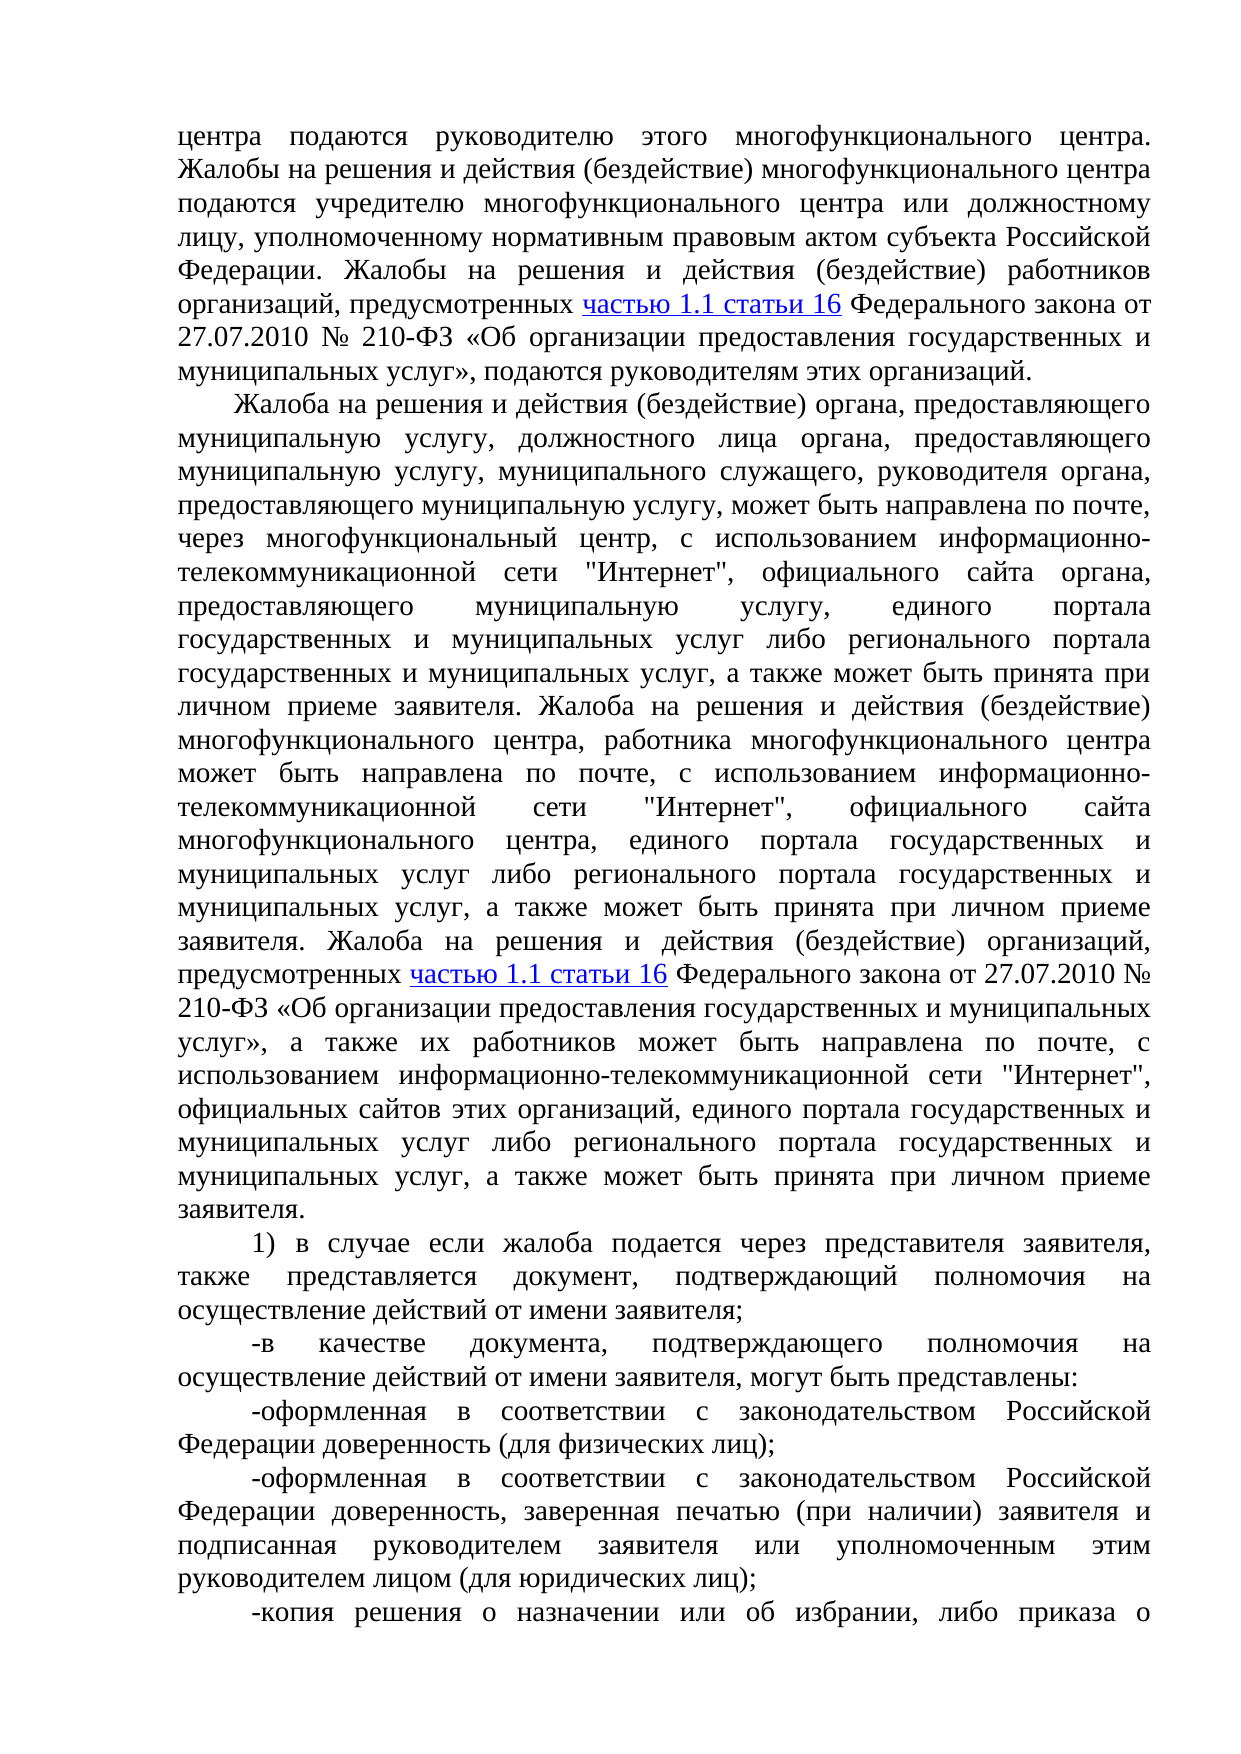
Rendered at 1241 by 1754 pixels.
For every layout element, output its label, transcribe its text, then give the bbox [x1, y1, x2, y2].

list в случае если жалоба подается через представителя заявителя, также представляется документ, подтверждающий полномочия на осуществление действий от имени заявителя; [177, 1225, 1152, 1326]
text -оформленная в соответствии с законодательством Российской Федерации доверенность (для физических лиц); [177, 1393, 1152, 1460]
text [177, 118, 1152, 386]
text -в качестве документа, подтверждающего полномочия на осуществление действий от имени заявителя, могут быть представлены: [177, 1326, 1152, 1393]
text Жалоба на решения и действия (бездействие) органа, предоставляющего муниципальную услугу, должностного лица органа, предоставляющего муниципальную услугу, муниципального служащего, руководителя органа, предоставляющего муниципальную услугу, может быть направлена по почте, через многофункциональный центр, с использованием информационно-телекоммуникационной сети "Интернет", официального сайта органа, предоставляющего муниципальную услугу, единого портала государственных и муниципальных услуг либо регионального портала государственных и муниципальных услуг, а также может быть принята при личном приеме заявителя. Жалоба на решения и действия (бездействие) многофункционального центра, работника многофункционального центра может быть направлена по почте, с использованием информационно-телекоммуникационной сети "Интернет", официального сайта многофункционального центра, единого портала государственных и муниципальных услуг либо регионального портала государственных и муниципальных услуг, а также может быть принята при личном приеме заявителя. Жалоба на решения и действия (бездействие) организаций, предусмотренных частью 1.1 статьи 16 Федерального закона от 27.07.2010 № 210-ФЗ «Об организации предоставления государственных и муниципальных услуг», а также их работников может быть направлена по почте, с использованием информационно-телекоммуникационной сети "Интернет", официальных сайтов этих организаций, единого портала государственных и муниципальных услуг либо регионального портала государственных и муниципальных услуг, а также может быть принята при личном приеме заявителя. [177, 386, 1152, 1225]
text -оформленная в соответствии с законодательством Российской Федерации доверенность, заверенная печатью (при наличии) заявителя и подписанная руководителем заявителя или уполномоченным этим руководителем лицом (для юридических лиц); [177, 1460, 1152, 1594]
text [177, 1594, 1152, 1627]
